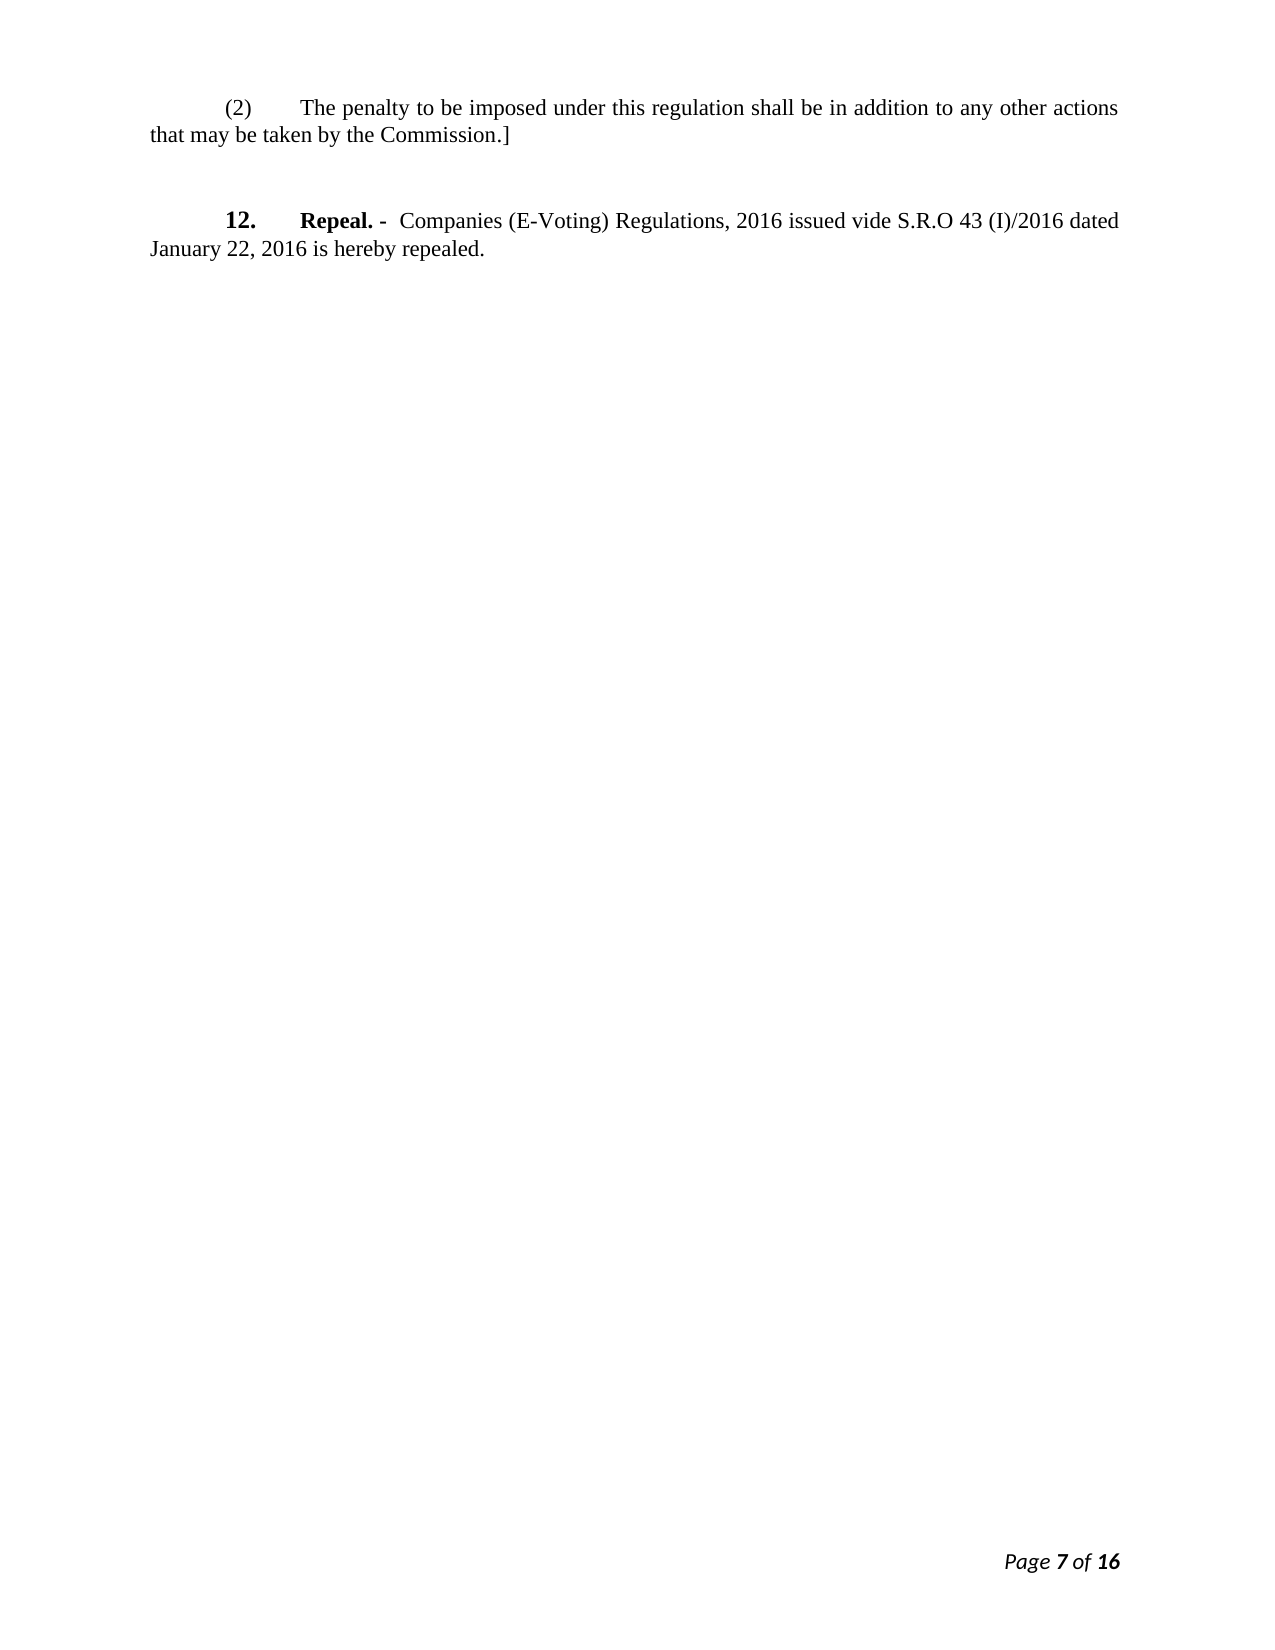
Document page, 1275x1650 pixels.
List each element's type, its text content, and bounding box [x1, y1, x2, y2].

list Repeal. - Companies (E-Voting) Regulations, 2016 issued vide S.R.O 43 (I)/2016 dated January 22, 2016 is hereby repealed. [150, 205, 1120, 261]
text (2) The penalty to be imposed under this regulation shall be in addition to any other actions that may be taken by the Commission.] [150, 94, 1120, 147]
